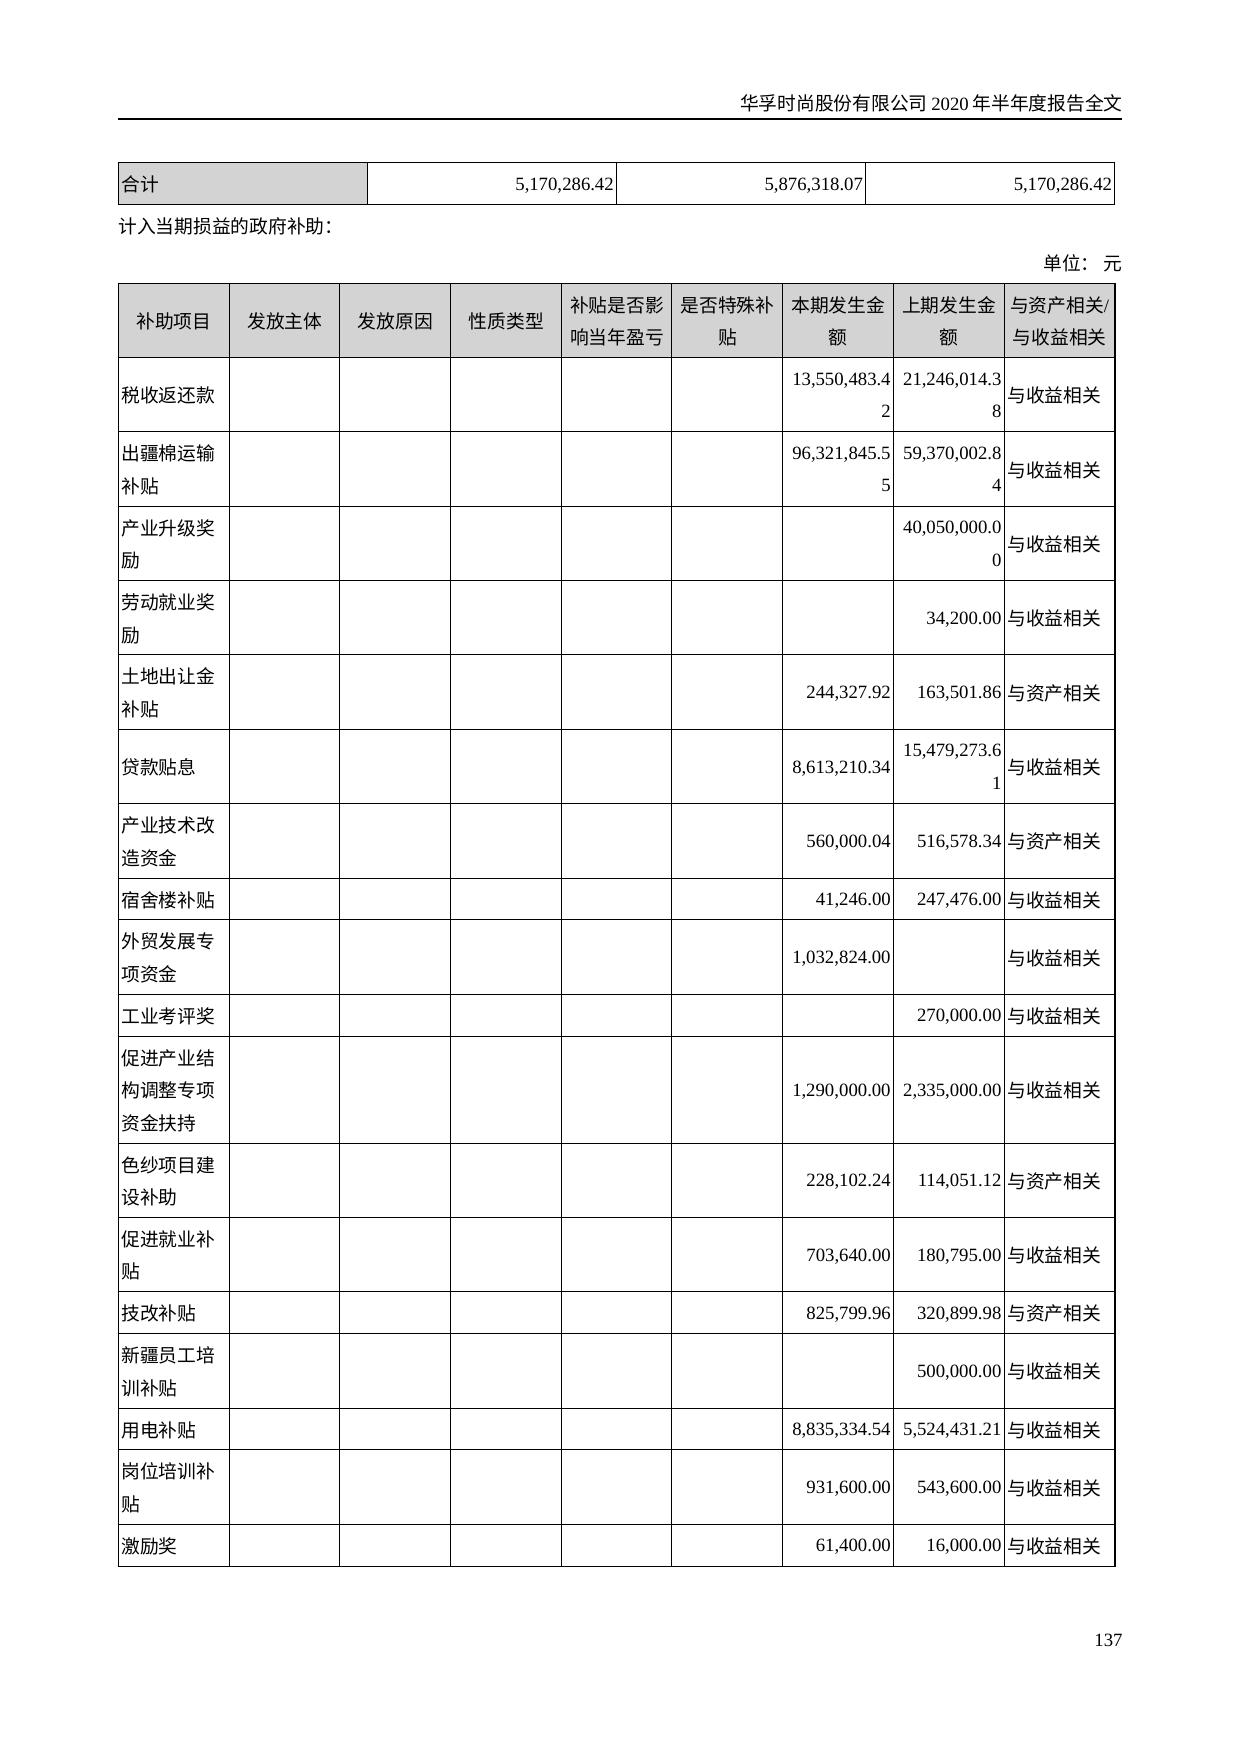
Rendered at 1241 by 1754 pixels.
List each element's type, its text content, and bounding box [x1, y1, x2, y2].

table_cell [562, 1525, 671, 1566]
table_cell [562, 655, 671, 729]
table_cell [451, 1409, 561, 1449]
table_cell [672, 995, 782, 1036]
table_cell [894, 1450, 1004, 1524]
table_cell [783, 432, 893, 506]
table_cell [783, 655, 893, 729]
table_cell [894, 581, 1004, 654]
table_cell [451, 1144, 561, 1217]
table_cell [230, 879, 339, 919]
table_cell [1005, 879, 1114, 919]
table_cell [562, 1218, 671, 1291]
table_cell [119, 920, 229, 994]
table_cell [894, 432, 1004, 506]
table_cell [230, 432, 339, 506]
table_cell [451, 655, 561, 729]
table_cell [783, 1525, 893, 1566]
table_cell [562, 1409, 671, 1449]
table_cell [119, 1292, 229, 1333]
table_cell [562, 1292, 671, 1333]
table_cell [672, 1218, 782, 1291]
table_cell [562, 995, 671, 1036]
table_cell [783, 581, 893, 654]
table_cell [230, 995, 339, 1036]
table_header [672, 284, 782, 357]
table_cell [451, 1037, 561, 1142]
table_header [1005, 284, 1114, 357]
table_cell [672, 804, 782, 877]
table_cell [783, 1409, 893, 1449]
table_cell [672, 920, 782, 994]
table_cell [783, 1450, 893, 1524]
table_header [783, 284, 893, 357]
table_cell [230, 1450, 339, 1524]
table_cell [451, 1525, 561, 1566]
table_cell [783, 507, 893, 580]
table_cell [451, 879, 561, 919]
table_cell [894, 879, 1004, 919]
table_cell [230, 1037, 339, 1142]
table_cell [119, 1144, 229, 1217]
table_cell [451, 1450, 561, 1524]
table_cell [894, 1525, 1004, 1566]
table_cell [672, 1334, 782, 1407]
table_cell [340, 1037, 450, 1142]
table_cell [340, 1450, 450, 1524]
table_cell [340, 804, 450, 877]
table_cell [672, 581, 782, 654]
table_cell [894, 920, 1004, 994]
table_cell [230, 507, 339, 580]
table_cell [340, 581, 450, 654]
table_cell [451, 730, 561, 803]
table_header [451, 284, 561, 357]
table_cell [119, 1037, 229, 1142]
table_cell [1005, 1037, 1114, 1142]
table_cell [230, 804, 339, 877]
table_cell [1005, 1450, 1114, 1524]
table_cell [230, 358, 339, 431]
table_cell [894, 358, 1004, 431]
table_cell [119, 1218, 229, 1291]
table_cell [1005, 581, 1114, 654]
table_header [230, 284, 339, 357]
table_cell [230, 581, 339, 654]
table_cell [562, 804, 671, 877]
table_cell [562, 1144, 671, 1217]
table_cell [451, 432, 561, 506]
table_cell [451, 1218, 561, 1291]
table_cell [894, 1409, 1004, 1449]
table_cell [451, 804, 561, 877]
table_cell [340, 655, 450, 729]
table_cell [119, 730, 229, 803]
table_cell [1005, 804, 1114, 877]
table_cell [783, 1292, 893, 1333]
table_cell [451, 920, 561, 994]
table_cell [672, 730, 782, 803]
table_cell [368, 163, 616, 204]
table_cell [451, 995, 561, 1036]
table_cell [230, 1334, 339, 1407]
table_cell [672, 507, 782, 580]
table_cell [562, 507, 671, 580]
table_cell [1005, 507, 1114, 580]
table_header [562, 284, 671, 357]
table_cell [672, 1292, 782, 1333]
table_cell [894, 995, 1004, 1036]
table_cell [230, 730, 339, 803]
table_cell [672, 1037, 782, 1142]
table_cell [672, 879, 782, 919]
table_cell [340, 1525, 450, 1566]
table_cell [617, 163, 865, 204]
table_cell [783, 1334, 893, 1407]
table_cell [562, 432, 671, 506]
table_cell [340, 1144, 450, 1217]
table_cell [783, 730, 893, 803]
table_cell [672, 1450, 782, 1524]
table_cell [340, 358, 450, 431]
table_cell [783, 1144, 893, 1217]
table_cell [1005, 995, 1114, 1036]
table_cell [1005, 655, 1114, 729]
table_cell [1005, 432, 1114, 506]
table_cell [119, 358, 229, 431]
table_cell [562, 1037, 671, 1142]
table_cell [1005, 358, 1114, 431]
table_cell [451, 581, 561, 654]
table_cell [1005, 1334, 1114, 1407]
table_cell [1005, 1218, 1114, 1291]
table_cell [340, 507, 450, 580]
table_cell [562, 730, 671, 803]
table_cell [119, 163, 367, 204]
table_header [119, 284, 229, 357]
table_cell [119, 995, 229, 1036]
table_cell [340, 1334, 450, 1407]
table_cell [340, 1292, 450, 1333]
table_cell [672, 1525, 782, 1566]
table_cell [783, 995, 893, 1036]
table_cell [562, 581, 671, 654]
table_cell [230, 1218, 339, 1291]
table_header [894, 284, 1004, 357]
text 单位： 元 [118, 246, 1122, 278]
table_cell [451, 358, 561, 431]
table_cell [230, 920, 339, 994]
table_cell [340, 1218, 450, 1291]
text 计入当期损益的政府补助： [118, 209, 1122, 242]
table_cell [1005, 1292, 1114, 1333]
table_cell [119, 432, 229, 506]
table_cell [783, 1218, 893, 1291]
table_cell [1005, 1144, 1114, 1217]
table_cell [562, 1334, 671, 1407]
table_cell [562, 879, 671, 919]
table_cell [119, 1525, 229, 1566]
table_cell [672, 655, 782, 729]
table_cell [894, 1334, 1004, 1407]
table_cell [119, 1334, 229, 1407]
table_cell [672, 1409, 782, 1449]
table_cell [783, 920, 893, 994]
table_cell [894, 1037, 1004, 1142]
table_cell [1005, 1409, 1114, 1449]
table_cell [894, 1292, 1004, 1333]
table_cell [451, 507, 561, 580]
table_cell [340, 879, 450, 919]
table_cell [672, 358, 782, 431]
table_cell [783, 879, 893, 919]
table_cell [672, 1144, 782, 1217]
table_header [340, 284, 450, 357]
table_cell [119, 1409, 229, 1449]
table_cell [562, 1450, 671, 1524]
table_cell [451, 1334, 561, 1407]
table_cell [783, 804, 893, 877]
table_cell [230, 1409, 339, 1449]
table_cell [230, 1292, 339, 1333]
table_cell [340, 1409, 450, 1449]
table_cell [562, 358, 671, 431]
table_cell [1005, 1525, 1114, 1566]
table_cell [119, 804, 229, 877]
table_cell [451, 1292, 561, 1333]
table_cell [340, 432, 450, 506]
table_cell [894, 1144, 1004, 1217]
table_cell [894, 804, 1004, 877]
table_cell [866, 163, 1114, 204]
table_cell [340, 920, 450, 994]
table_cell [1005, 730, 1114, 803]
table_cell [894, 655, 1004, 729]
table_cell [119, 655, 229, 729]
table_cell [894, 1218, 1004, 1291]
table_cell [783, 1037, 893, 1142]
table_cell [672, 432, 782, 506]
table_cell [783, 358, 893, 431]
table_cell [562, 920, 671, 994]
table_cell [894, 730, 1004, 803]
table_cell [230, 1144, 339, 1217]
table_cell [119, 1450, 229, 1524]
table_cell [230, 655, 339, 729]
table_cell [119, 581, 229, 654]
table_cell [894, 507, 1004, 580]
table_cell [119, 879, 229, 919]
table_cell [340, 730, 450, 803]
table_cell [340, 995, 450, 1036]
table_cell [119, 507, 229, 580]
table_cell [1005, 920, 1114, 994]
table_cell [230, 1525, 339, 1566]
